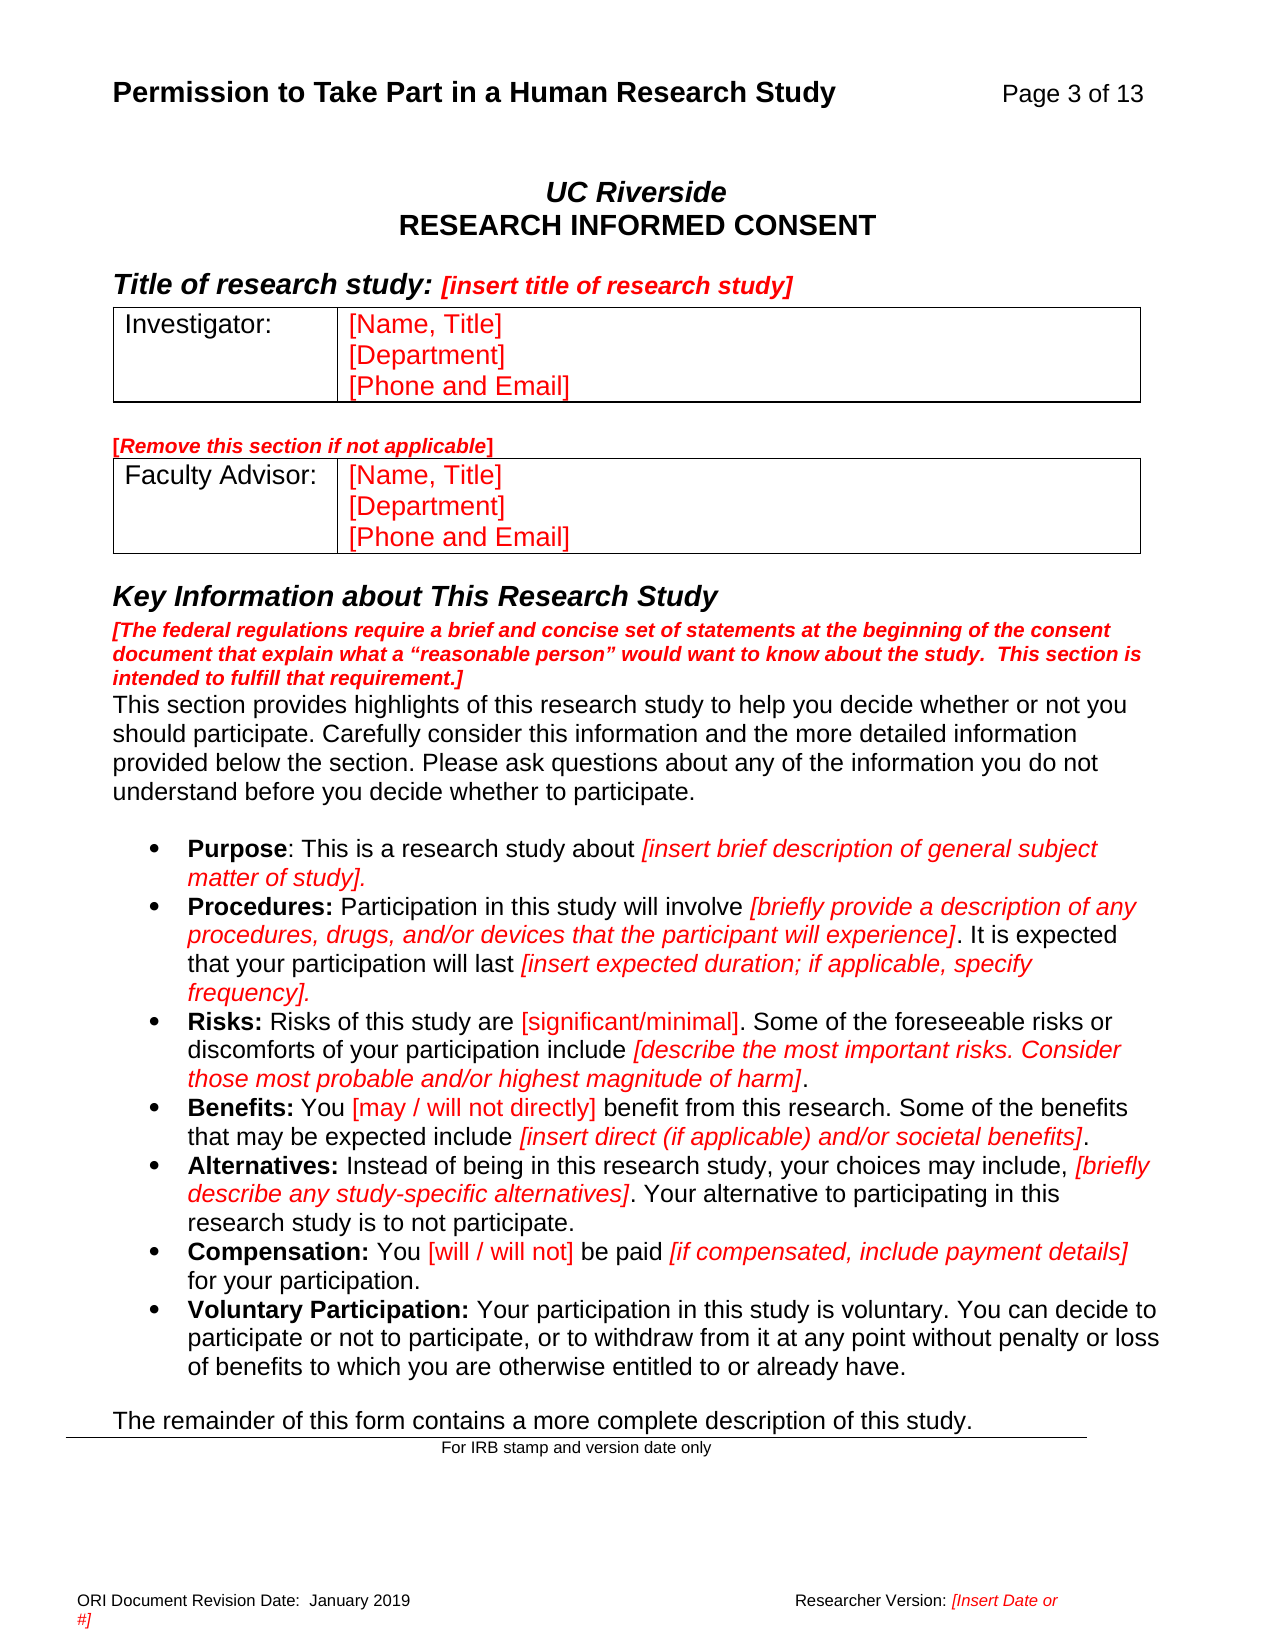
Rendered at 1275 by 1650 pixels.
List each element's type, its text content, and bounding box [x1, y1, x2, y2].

subtitle Title of research study: [insert title of research study] [112, 267, 1162, 300]
text The remainder of this form contains a more complete description of this study. [112, 1406, 1162, 1435]
subtitle This section provides highlights of this research study to help you decide whether or not you should participate. Carefully consider this information and the more detailed information provided below the section. Please ask questions about any of the information you do not understand before you decide whether to participate. [112, 690, 1162, 805]
table_header [Name, Title] [Department] [Phone and Email] [338, 308, 1140, 401]
list Procedures: Participation in this study will involve [briefly provide a description of any procedures, drugs, and/or devices that the participant will experience]. It is expected that your participation will last [insert expected duration; if applicable, specify frequency]. [150, 892, 1162, 1007]
subtitle Key Information about This Research Study [112, 578, 1162, 612]
subtitle UC Riverside [112, 175, 1162, 208]
list Alternatives: Instead of being in this research study, your choices may include, [briefly describe any study-specific alternatives]. Your alternative to participating in this research study is to not participate. [150, 1151, 1162, 1237]
table_header Investigator: [114, 308, 337, 401]
list Purpose: This is a research study about [insert brief description of general subject matter of study]. [150, 834, 1162, 892]
list Compensation: You [will / will not] be paid [if compensated, include payment details] for your participation. [150, 1237, 1162, 1294]
text [The federal regulations require a brief and concise set of statements at the beginning of the consent document that explain what a “reasonable person” would want to know about the study. This section is intended to fulfill that requirement.] [112, 618, 1162, 690]
list Voluntary Participation: Your participation in this study is voluntary. You can decide to participate or not to participate, or to withdraw from it at any point without penalty or loss of benefits to which you are otherwise entitled to or already have. [150, 1294, 1162, 1381]
table_header [Name, Title] [Department] [Phone and Email] [338, 459, 1140, 552]
list Benefits: You [may / will not directly] benefit from this research. Some of the benefits that may be expected include [insert direct (if applicable) and/or societal benefits]. [150, 1093, 1162, 1151]
subtitle RESEARCH INFORMED CONSENT [112, 208, 1162, 242]
text [Remove this section if not applicable] [112, 434, 1162, 458]
table_header Faculty Advisor: [114, 459, 337, 552]
list Risks: Risks of this study are [significant/minimal]. Some of the foreseeable risks or discomforts of your participation include [describe the most important risks. Consider those most probable and/or highest magnitude of harm]. [150, 1007, 1162, 1093]
